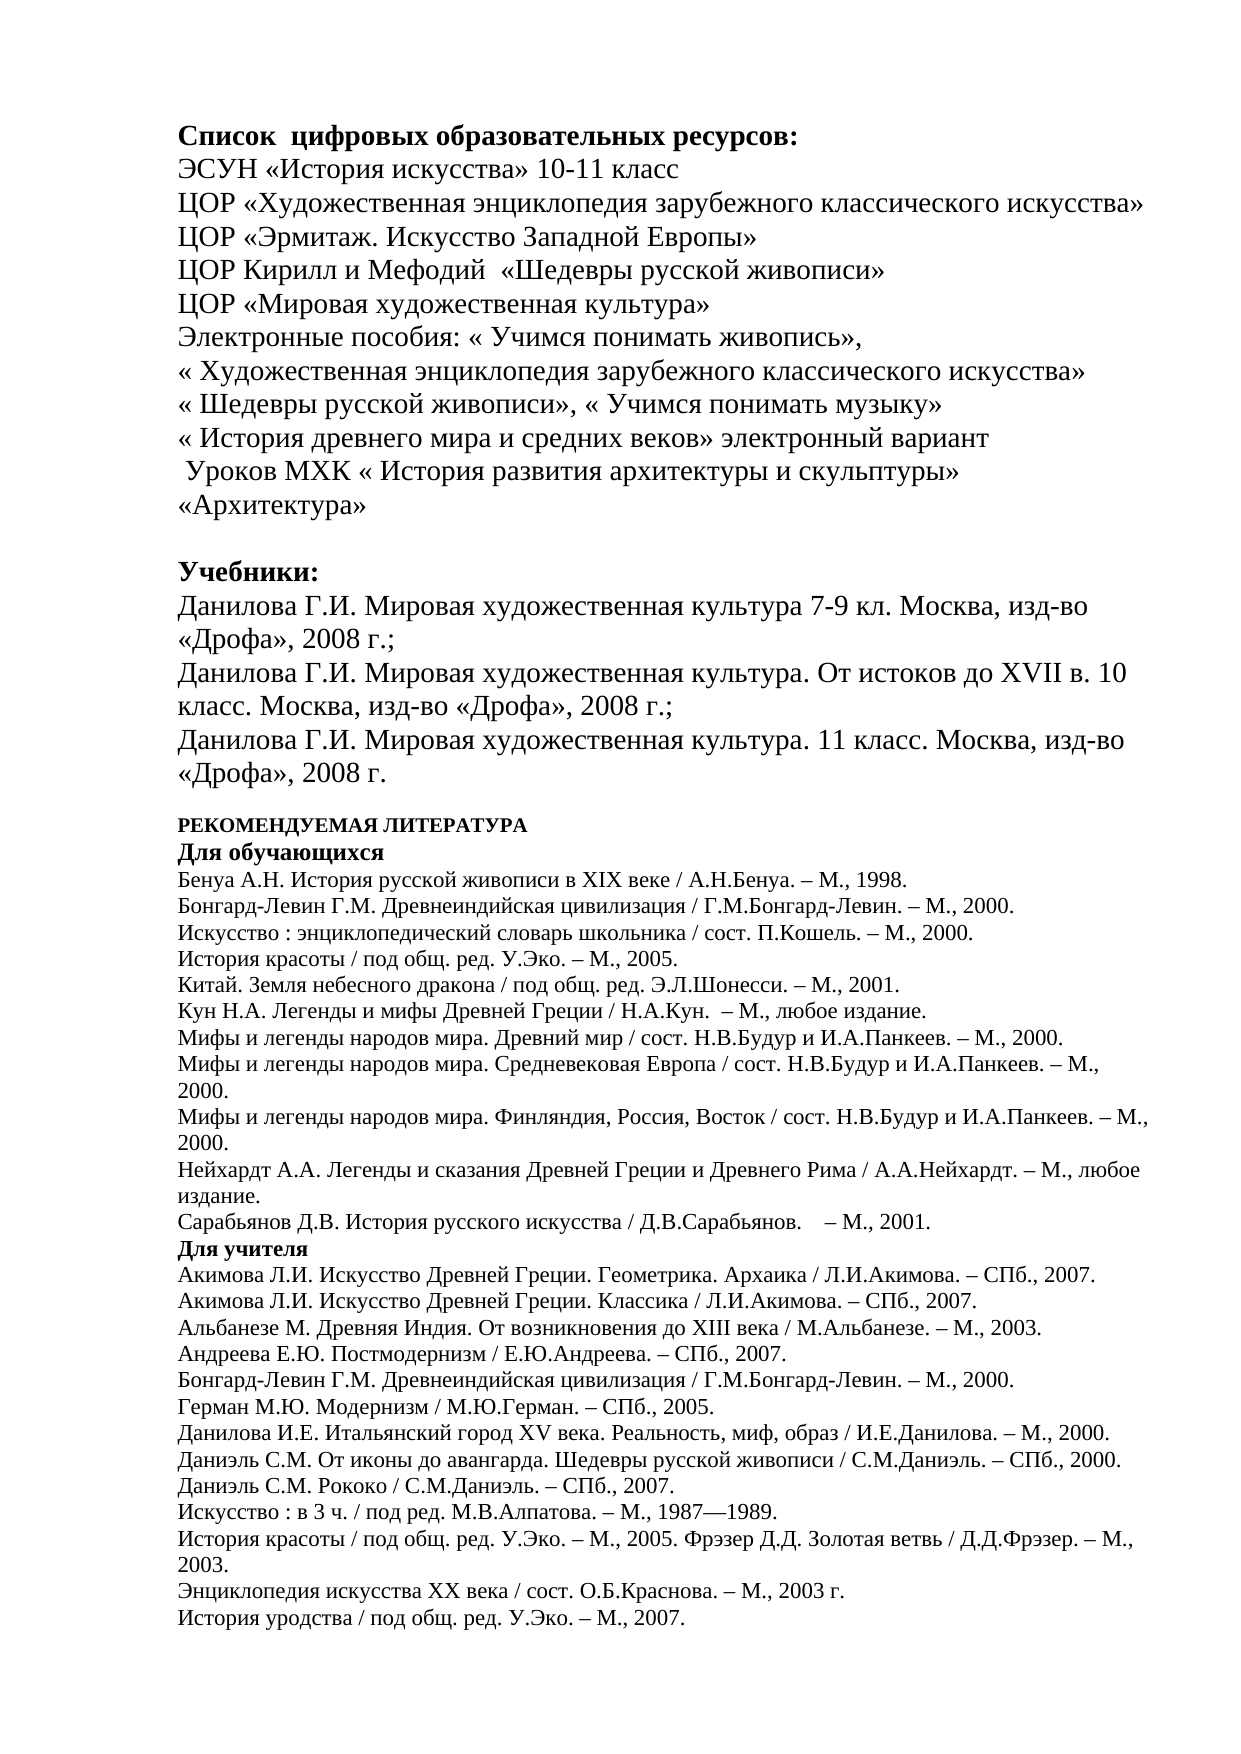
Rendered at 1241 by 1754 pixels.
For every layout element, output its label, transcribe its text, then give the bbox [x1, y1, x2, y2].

text История уродства / под общ. ред. У.Эко. – М., 2007. [177, 1604, 1152, 1630]
text Учебники: [177, 554, 1152, 588]
text Бонгард-Левин Г.М. Древнеиндийская цивилизация / Г.М.Бонгард-Левин. – М., 2000. [177, 892, 1152, 918]
text Кун Н.А. Легенды и мифы Древней Греции / Н.А.Кун. – М., любое издание. [177, 998, 1152, 1024]
text Даниэль С.М. От иконы до авангарда. Шедевры русской живописи / С.М.Даниэль. – СПб., 2000. [177, 1446, 1152, 1472]
text Уроков МХК « История развития архитектуры и скульптуры» [177, 453, 1152, 487]
text РЕКОМЕНДУЕМАЯ ЛИТЕРАТУРА [177, 813, 1152, 837]
text Мифы и легенды народов мира. Древний мир / сост. Н.В.Будур и И.А.Панкеев. – М., 2000. [177, 1024, 1152, 1050]
text « Шедевры русской живописи», « Учимся понимать музыку» [177, 386, 1152, 420]
text Мифы и легенды народов мира. Средневековая Европа / сост. Н.В.Будур и И.А.Панкеев. – М., 2000. [177, 1050, 1152, 1103]
text Список цифровых образовательных ресурсов: [177, 118, 1152, 152]
text Нейхардт А.А. Легенды и сказания Древней Греции и Древнего Рима / А.А.Нейхардт. – М., любое издание. [177, 1156, 1152, 1208]
text Для учителя [177, 1235, 1152, 1261]
text Данилова И.Е. Итальянский город XV века. Реальность, миф, образ / И.Е.Данилова. – М., 2000. [177, 1419, 1152, 1446]
text Искусство : в 3 ч. / под ред. М.В.Алпатова. – М., 1987—1989. [177, 1498, 1152, 1525]
text История красоты / под общ. ред. У.Эко. – М., 2005. [177, 945, 1152, 971]
text Акимова Л.И. Искусство Древней Греции. Классика / Л.И.Акимова. – СПб., 2007. [177, 1287, 1152, 1314]
text Данилова Г.И. Мировая художественная культура 7-9 кл. Москва, изд-во «Дрофа», .; [177, 588, 1152, 655]
text Акимова Л.И. Искусство Древней Греции. Геометрика. Архаика / Л.И.Акимова. – СПб., 2007. [177, 1261, 1152, 1287]
text ЦОР «Мировая художественная культура» [177, 286, 1152, 319]
text Электронные пособия: « Учимся понимать живопись», [177, 319, 1152, 353]
text « История древнего мира и средних веков» электронный вариант [177, 420, 1152, 453]
text Энциклопедия искусства XX века / сост. О.Б.Краснова. – М., 2003 г. [177, 1577, 1152, 1604]
text Сарабьянов Д.В. История русского искусства / Д.В.Сарабьянов. – М., 2001. [177, 1208, 1152, 1235]
text Даниэль С.М. Рококо / С.М.Даниэль. – СПб., 2007. [177, 1472, 1152, 1498]
text Мифы и легенды народов мира. Финляндия, Россия, Восток / сост. Н.В.Будур и И.А.Панкеев. – М., 2000. [177, 1103, 1152, 1156]
text Андреева Е.Ю. Постмодернизм / Е.Ю.Андреева. – СПб., 2007. [177, 1340, 1152, 1367]
text Герман М.Ю. Модернизм / М.Ю.Герман. – СПб., 2005. [177, 1393, 1152, 1419]
text ЦОР «Художественная энциклопедия зарубежного классического искусства» [177, 185, 1152, 219]
text Данилова Г.И. Мировая художественная культура. От истоков до XVII в. 10 класс. Москва, изд-во «Дрофа», .; [177, 655, 1152, 722]
text «Архитектура» [177, 487, 1152, 521]
text Бонгард-Левин Г.М. Древнеиндийская цивилизация / Г.М.Бонгард-Левин. – М., 2000. [177, 1367, 1152, 1393]
text Альбанезе М. Древняя Индия. От возникновения до XIII века / М.Альбанезе. – М., 2003. [177, 1314, 1152, 1340]
text ЦОР Кирилл и Мефодий «Шедевры русской живописи» [177, 252, 1152, 286]
text Данилова Г.И. Мировая художественная культура. 11 класс. Москва, изд-во «Дрофа», . [177, 722, 1152, 789]
text « Художественная энциклопедия зарубежного классического искусства» [177, 353, 1152, 386]
text Китай. Земля небесного дракона / под общ. ред. Э.Л.Шонесси. – М., 2001. [177, 971, 1152, 998]
text История красоты / под общ. ред. У.Эко. – М., 2005. Фрэзер Д.Д. Золотая ветвь / Д.Д.Фрэзер. – М., 2003. [177, 1525, 1152, 1577]
text ЭСУН «История искусства» 10-11 класс [177, 152, 1152, 185]
text Для обучающихся [177, 837, 1152, 866]
text ЦОР «Эрмитаж. Искусство Западной Европы» [177, 219, 1152, 252]
text Искусство : энциклопедический словарь школьника / сост. П.Кошель. – М., 2000. [177, 918, 1152, 945]
text Бенуа А.Н. История русской живописи в XIX веке / А.Н.Бенуа. – М., 1998. [177, 866, 1152, 892]
